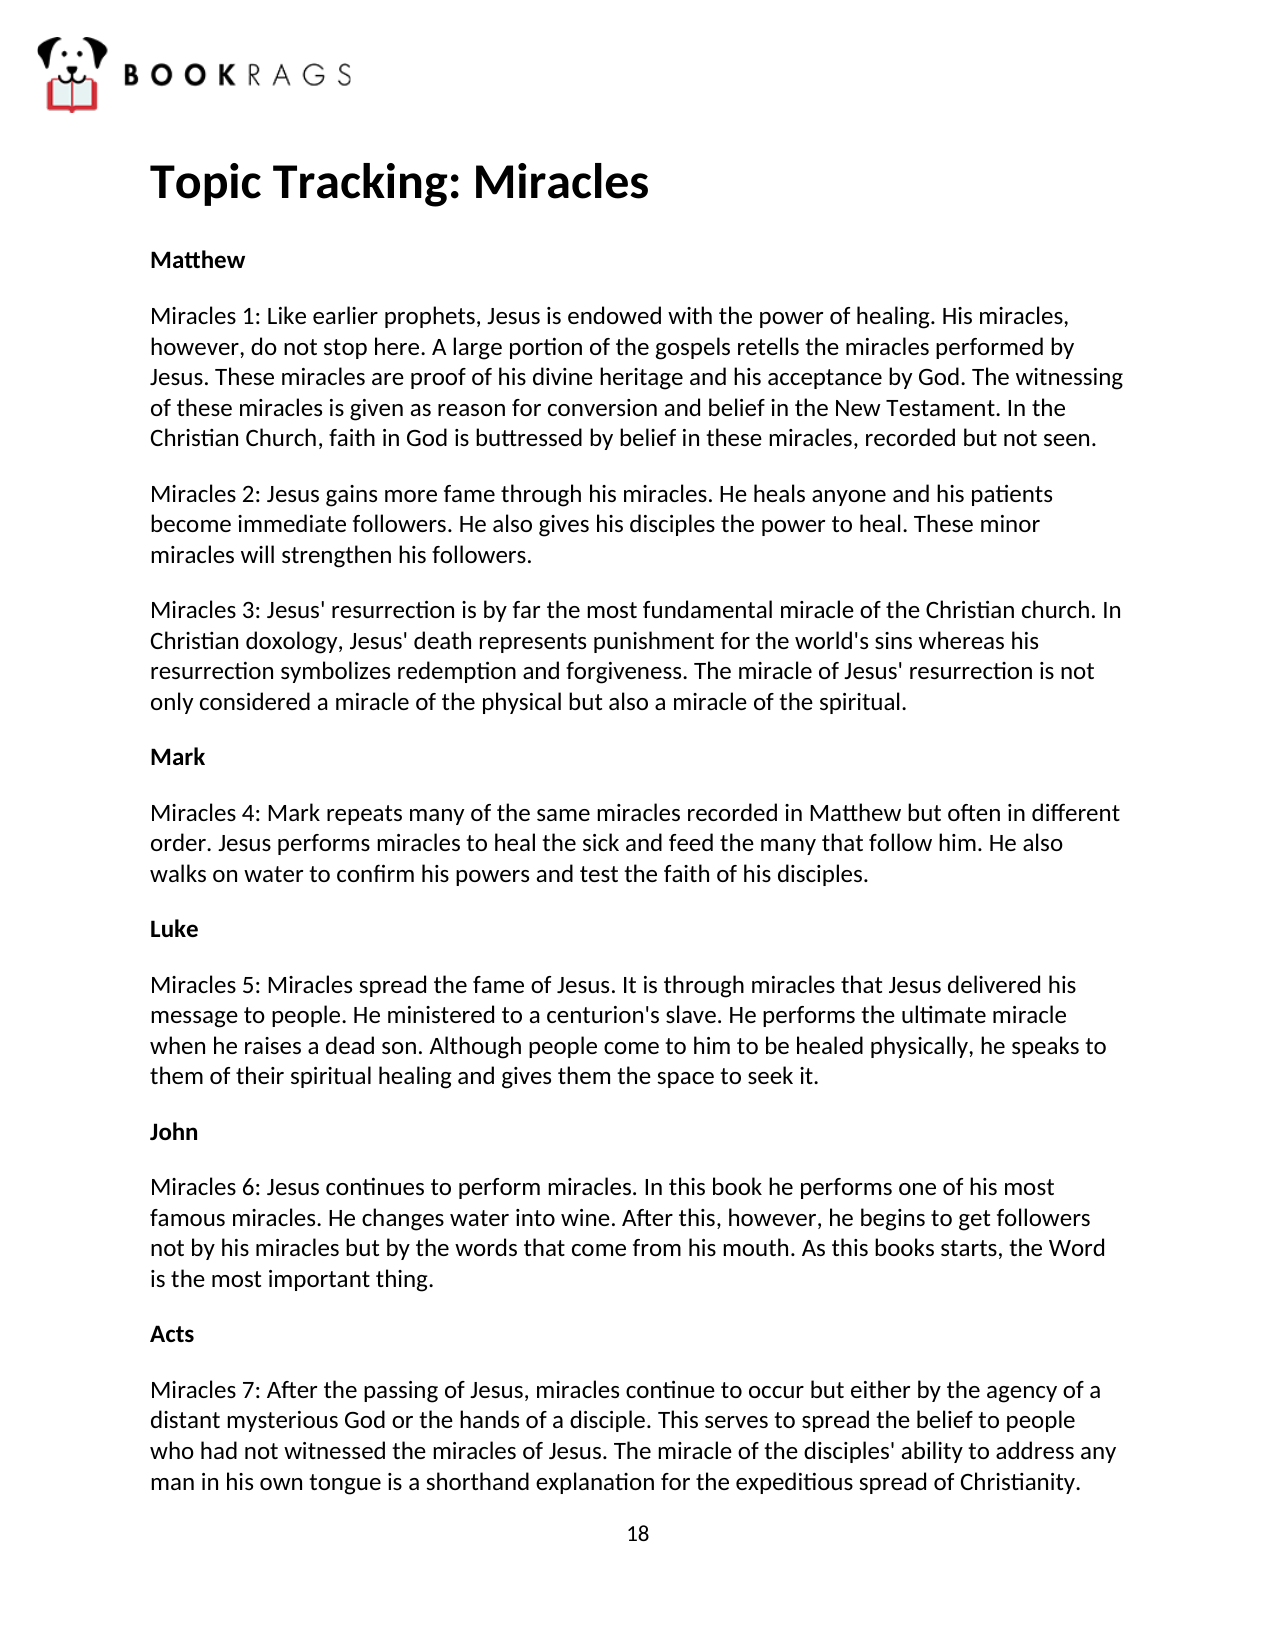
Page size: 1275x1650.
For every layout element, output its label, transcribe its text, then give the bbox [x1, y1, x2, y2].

text Matthew [150, 244, 1125, 275]
text Miracles 2: Jesus gains more fame through his miracles. He heals anyone and his patients become immediate followers. He also gives his disciples the power to heal. These minor miracles will strengthen his followers. [150, 478, 1125, 569]
picture [37, 37, 351, 113]
text Miracles 7: After the passing of Jesus, miracles continue to occur but either by the agency of a distant mysterious God or the hands of a disciple. This serves to spread the belief to people who had not witnessed the miracles of Jesus. The miracle of the disciples' ability to address any man in his own tongue is a shorthand explanation for the expeditious spread of Christianity. [150, 1374, 1125, 1496]
text Mark [150, 741, 1125, 772]
text Miracles 1: Like earlier prophets, Jesus is endowed with the power of healing. His miracles, however, do not stop here. A large portion of the gospels retells the miracles performed by Jesus. These miracles are proof of his divine heritage and his acceptance by God. The witnessing of these miracles is given as reason for conversion and belief in the New Testament. In the Christian Church, faith in God is buttressed by belief in these miracles, recorded but not seen. [150, 300, 1125, 453]
text Miracles 3: Jesus' resurrection is by far the most fundamental miracle of the Christian church. In Christian doxology, Jesus' death represents punishment for the world's sins whereas his resurrection symbolizes redemption and forgiveness. The miracle of Jesus' resurrection is not only considered a miracle of the physical but also a miracle of the spiritual. [150, 594, 1125, 716]
text Miracles 6: Jesus continues to perform miracles. In this book he performs one of his most famous miracles. He changes water into wine. After this, however, he begins to get followers not by his miracles but by the words that come from his mouth. As this books starts, the Word is the most important thing. [150, 1172, 1125, 1294]
text Miracles 5: Miracles spread the fame of Jesus. It is through miracles that Jesus delivered his message to people. He ministered to a centurion's slave. He performs the ultimate miracle when he raises a dead son. Although people come to him to be healed physically, he speaks to them of their spiritual healing and gives them the space to seek it. [150, 969, 1125, 1091]
text Topic Tracking: Miracles [150, 150, 1125, 211]
text Luke [150, 913, 1125, 944]
text John [150, 1116, 1125, 1147]
text Miracles 4: Mark repeats many of the same miracles recorded in Matthew but often in different order. Jesus performs miracles to heal the sick and feed the many that follow him. He also walks on water to confirm his powers and test the faith of his disciples. [150, 797, 1125, 888]
text Acts [150, 1319, 1125, 1349]
